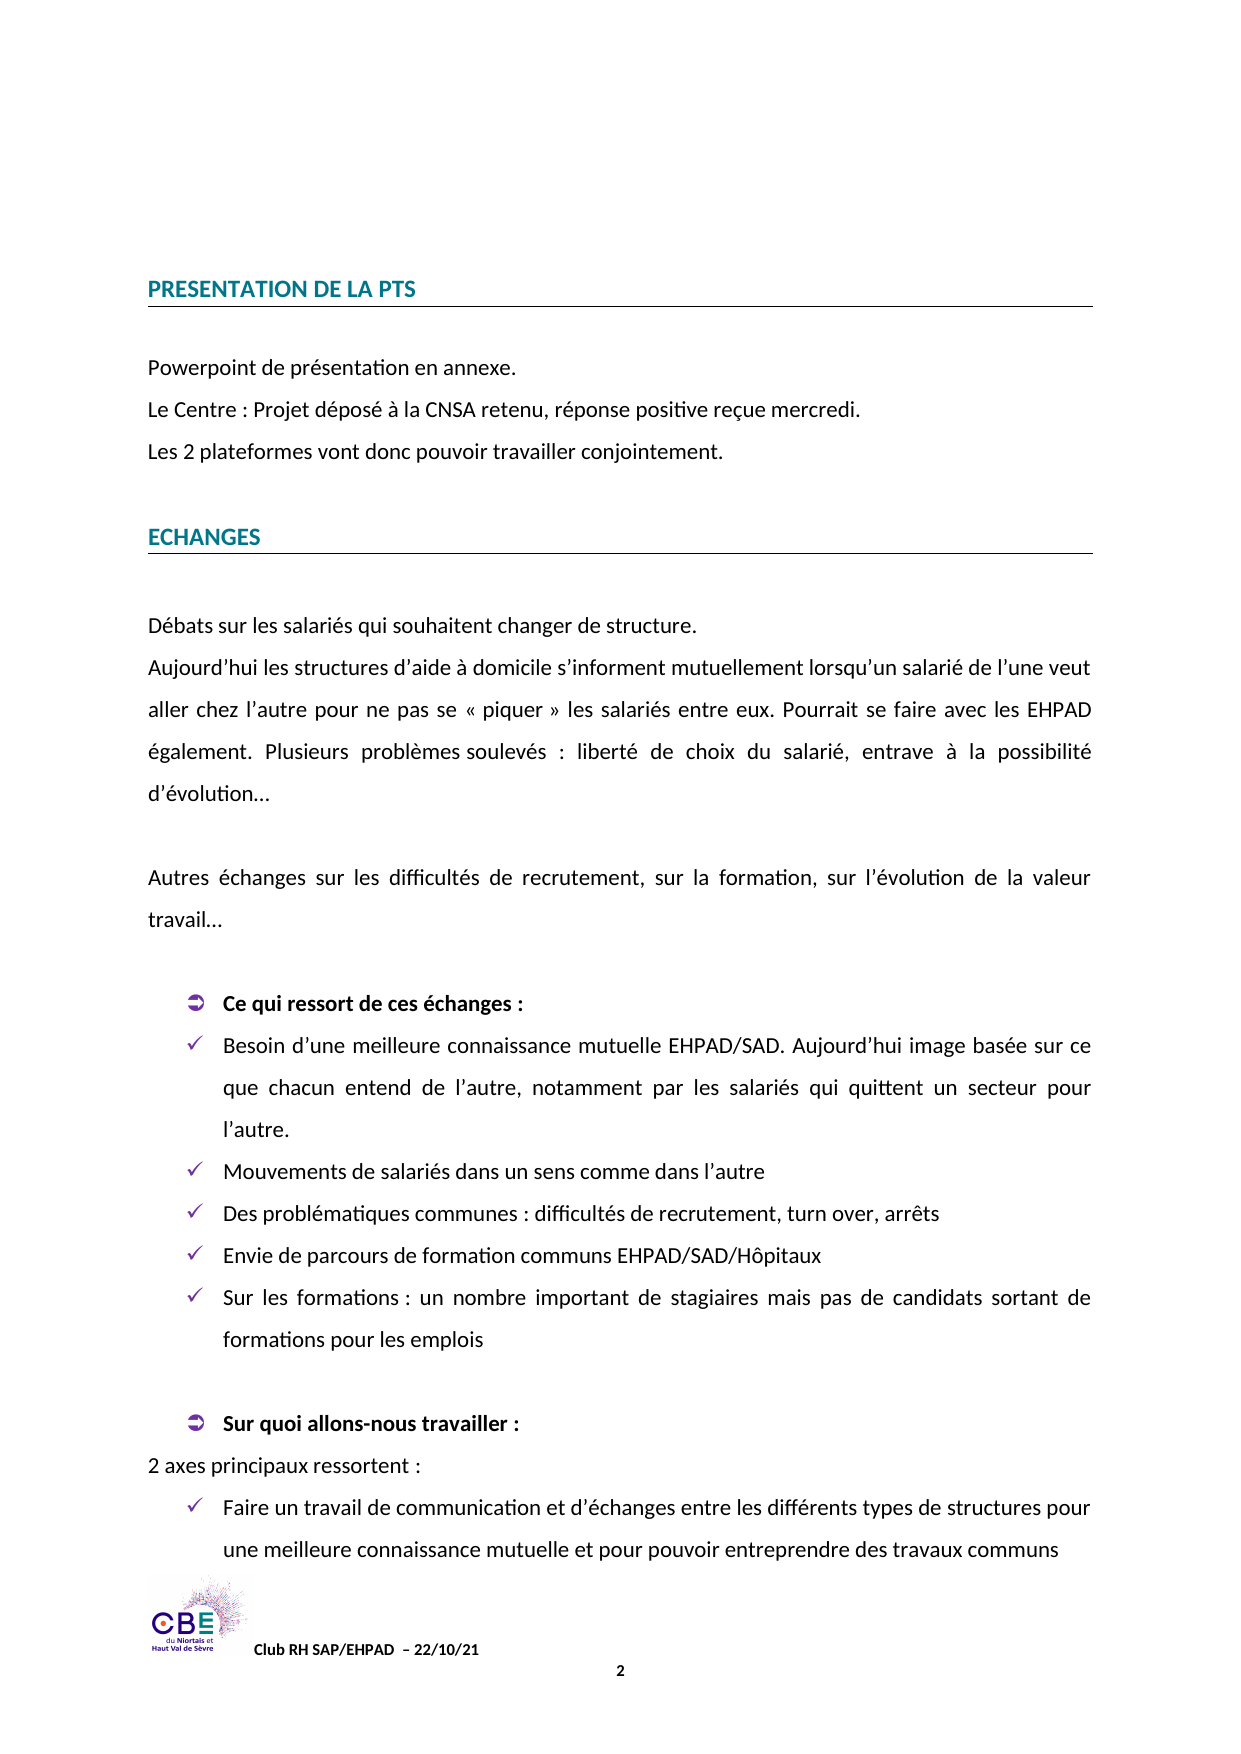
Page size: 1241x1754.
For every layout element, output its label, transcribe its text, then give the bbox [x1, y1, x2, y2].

picture [147, 1573, 254, 1656]
list Envie de parcours de formation communs EHPAD/SAD/Hôpitaux [185, 1241, 1093, 1269]
list Autres échanges sur les difficultés de recrutement, sur la formation, sur l’évolution de la valeur travail… [148, 863, 1093, 933]
list Ce qui ressort de ces échanges : [185, 989, 1093, 1017]
text 2 axes principaux ressortent : [148, 1451, 1093, 1479]
text PRESENTATION DE LA PTS [148, 273, 1093, 306]
list Besoin d’une meilleure connaissance mutuelle EHPAD/SAD. Aujourd’hui image basée sur ce que chacun entend de l’autre, notamment par les salariés qui quittent un secteur pour l’autre. [185, 1031, 1093, 1143]
text Powerpoint de présentation en annexe. [148, 353, 1093, 381]
list Sur les formations : un nombre important de stagiaires mais pas de candidats sortant de formations pour les emplois [185, 1283, 1093, 1353]
list Débats sur les salariés qui souhaitent changer de structure. [148, 612, 1093, 639]
text Le Centre : Projet déposé à la CNSA retenu, réponse positive reçue mercredi. [148, 395, 1093, 423]
subtitle ECHANGES [148, 521, 1093, 553]
list Mouvements de salariés dans un sens comme dans l’autre [185, 1157, 1093, 1185]
text Les 2 plateformes vont donc pouvoir travailler conjointement. [148, 437, 1093, 465]
list Des problématiques communes : difficultés de recrutement, turn over, arrêts [185, 1199, 1093, 1227]
list Aujourd’hui les structures d’aide à domicile s’informent mutuellement lorsqu’un salarié de l’une veut aller chez l’autre pour ne pas se « piquer » les salariés entre eux. Pourrait se faire avec les EHPAD également. Plusieurs problèmes soulevés : liberté de choix du salarié, entrave à la possibilité d’évolution… [148, 653, 1093, 807]
list Sur quoi allons-nous travailler : [185, 1409, 1093, 1437]
list Faire un travail de communication et d’échanges entre les différents types de structures pour une meilleure connaissance mutuelle et pour pouvoir entreprendre des travaux communs [185, 1493, 1093, 1563]
